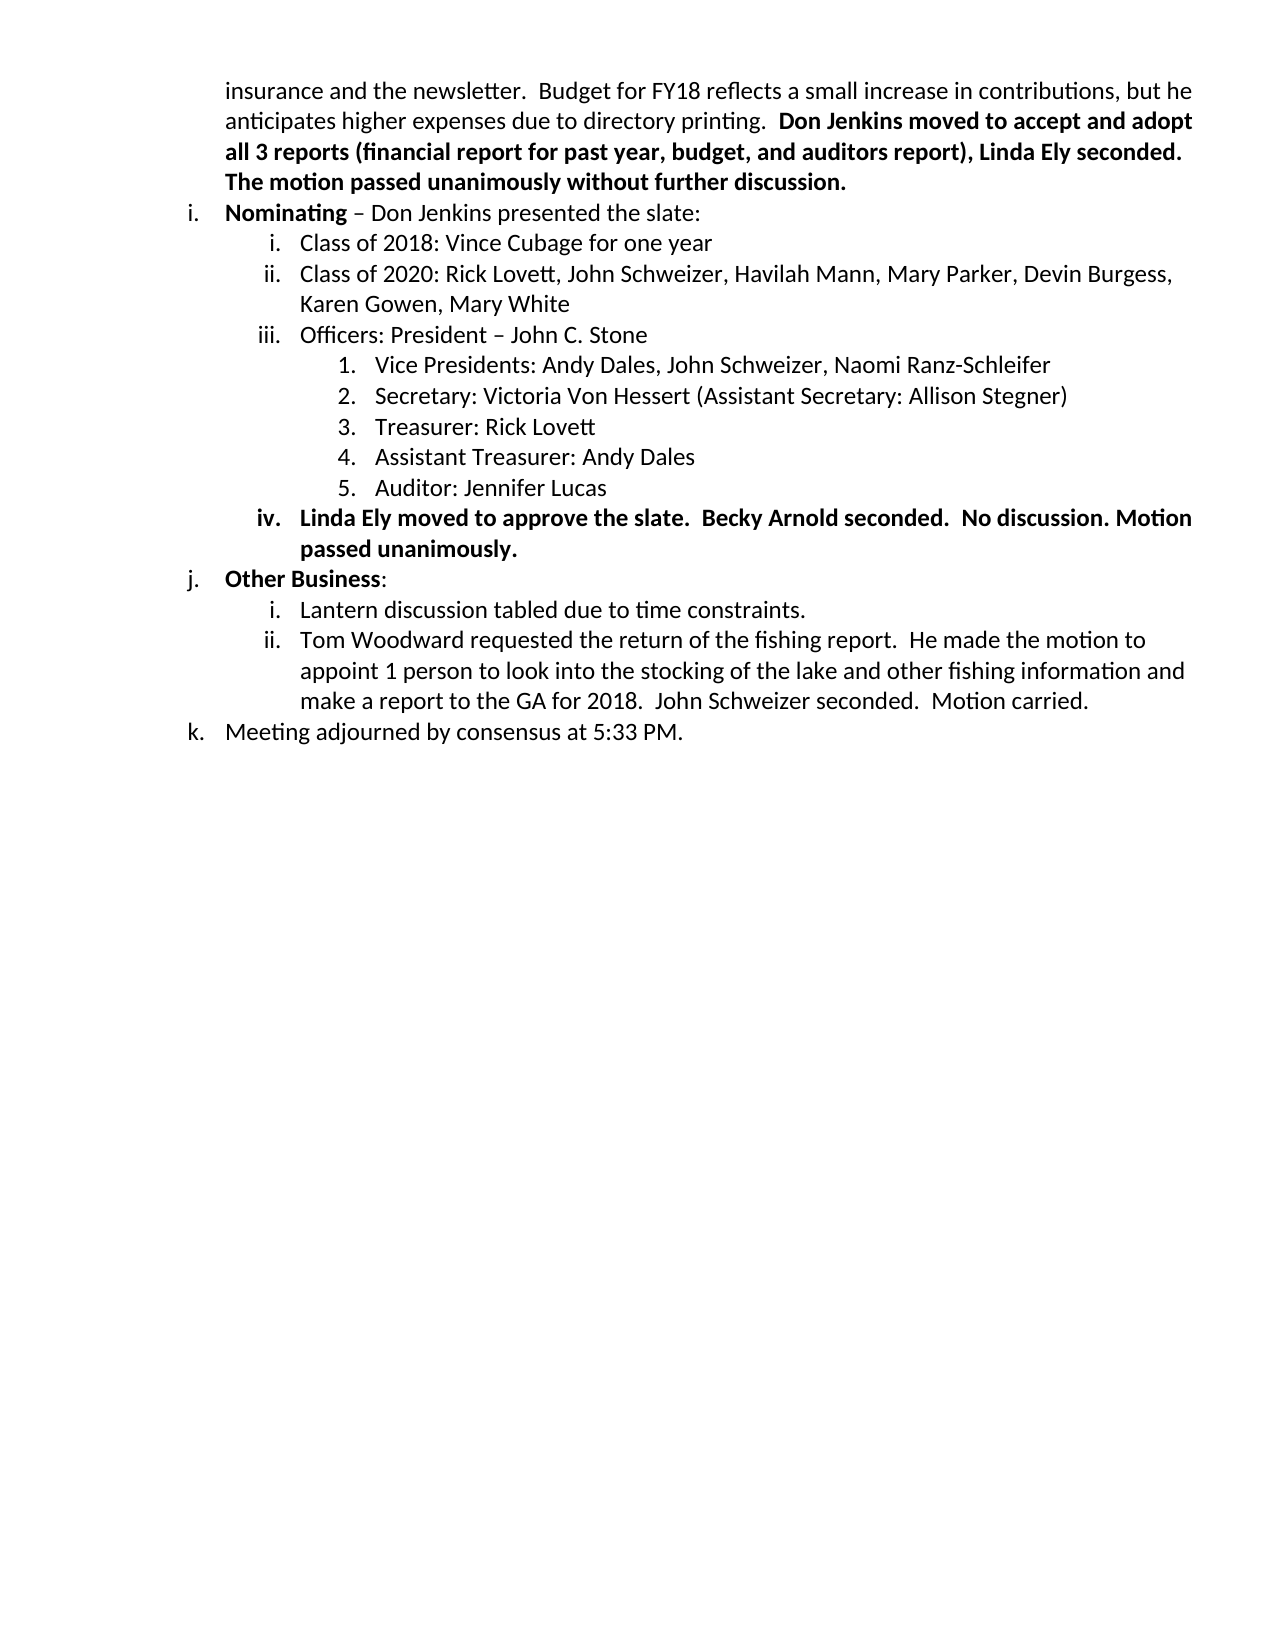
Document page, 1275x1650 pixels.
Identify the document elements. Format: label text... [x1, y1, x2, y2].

list Class of 2020: Rick Lovett, John Schweizer, Havilah Mann, Mary Parker, Devin Burgess, Karen Gowen, Mary White [281, 258, 1200, 319]
list Officers: President – John C. Stone [281, 319, 1200, 350]
list Treasurer: Rick Lovett [337, 411, 1200, 441]
list Assistant Treasurer: Andy Dales [337, 441, 1200, 472]
list Secretary: Victoria Von Hessert (Assistant Secretary: Allison Stegner) [337, 380, 1200, 411]
list Auditor: Jennifer Lucas [337, 472, 1200, 502]
list Class of 2018: Vince Cubage for one year [281, 228, 1200, 258]
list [187, 75, 1200, 197]
list Other Business: [187, 563, 1200, 594]
list Nominating – Don Jenkins presented the slate: [187, 197, 1200, 228]
list Linda Ely moved to approve the slate. Becky Arnold seconded. No discussion. Motion passed unanimously. [281, 502, 1200, 563]
list Vice Presidents: Andy Dales, John Schweizer, Naomi Ranz-Schleifer [337, 350, 1200, 380]
list Tom Woodward requested the return of the fishing report. He made the motion to appoint 1 person to look into the stocking of the lake and other fishing information and make a report to the GA for 2018. John Schweizer seconded. Motion carried. [281, 624, 1200, 716]
list Lantern discussion tabled due to time constraints. [281, 594, 1200, 624]
list Meeting adjourned by consensus at 5:33 PM. [187, 716, 1200, 746]
